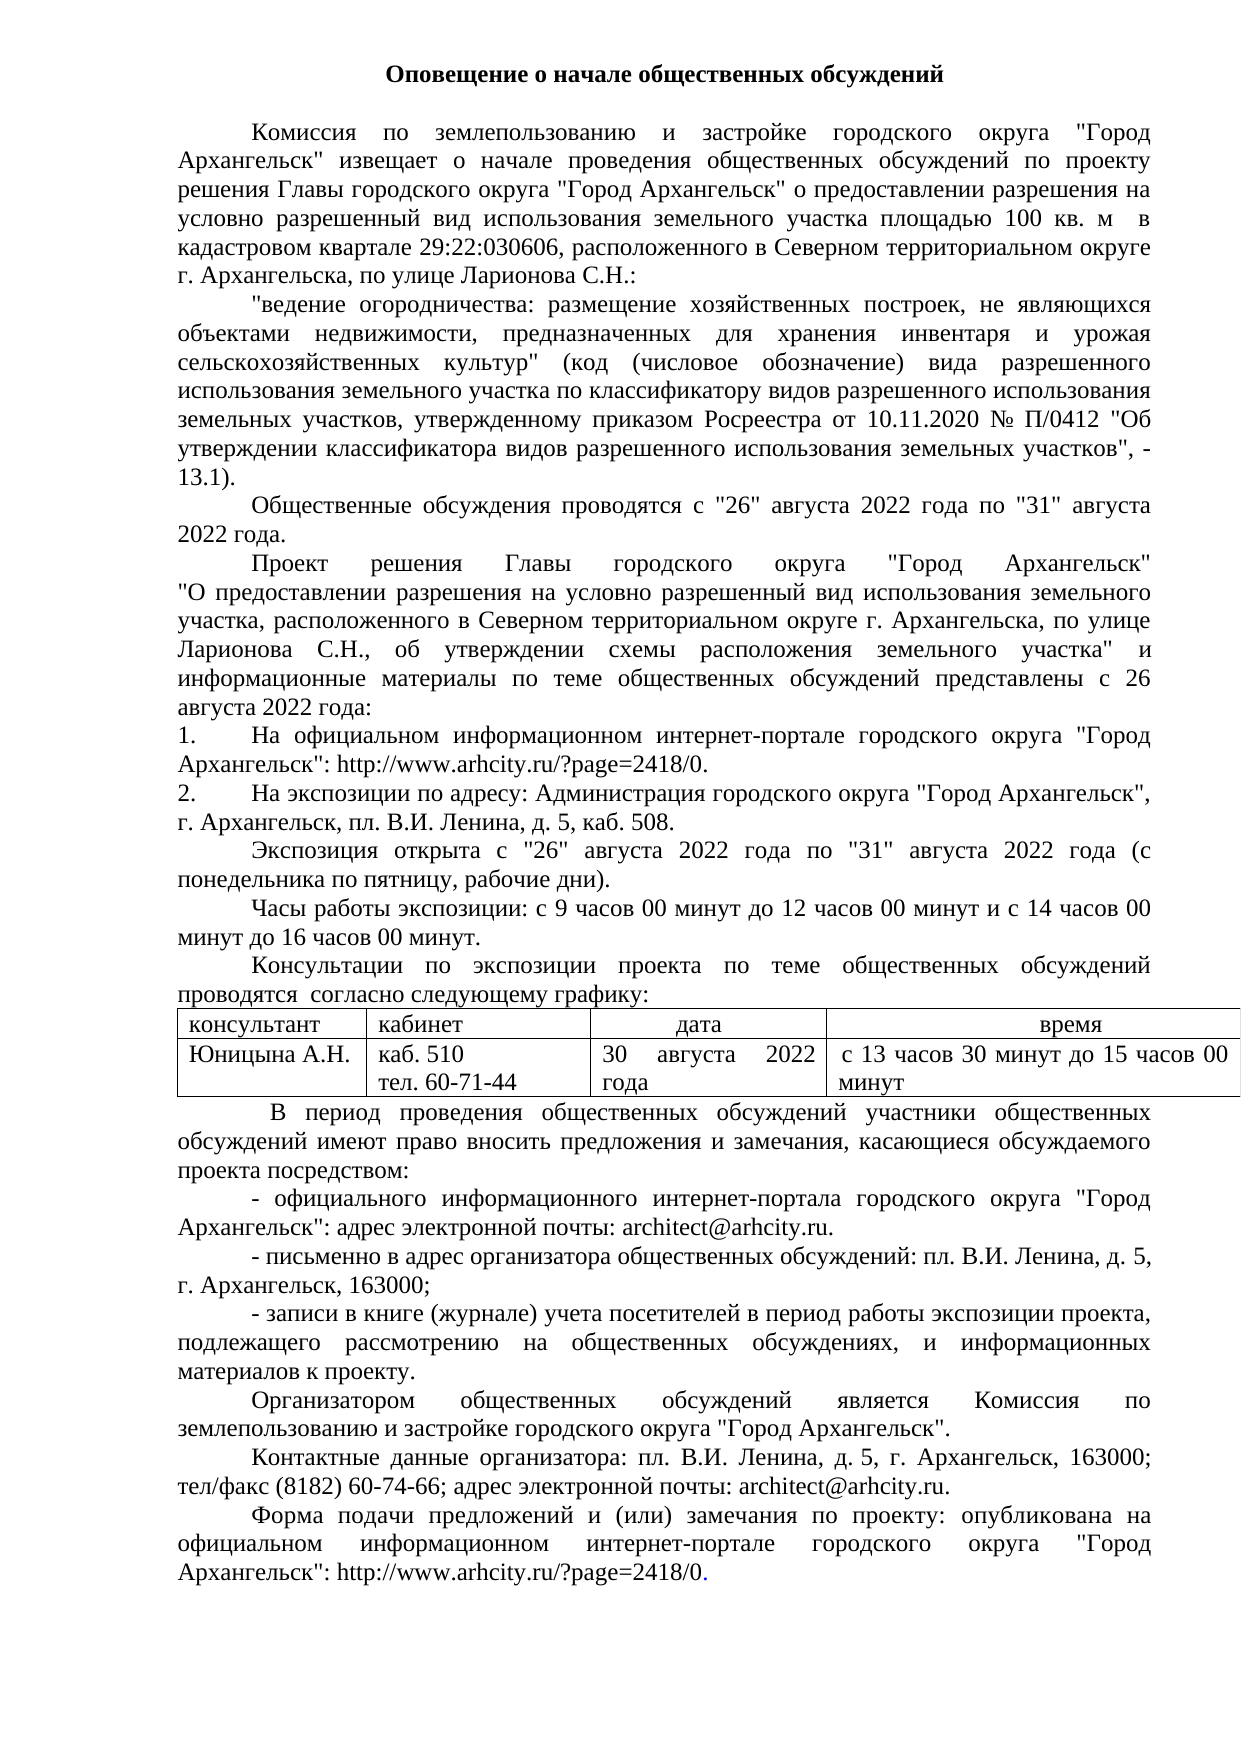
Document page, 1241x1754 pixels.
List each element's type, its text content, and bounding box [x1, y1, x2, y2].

text - официального информационного интернет-портала городского округа "Город Архангельск": адрес электронной почты: architect@arhcity.ru. [177, 1183, 1152, 1241]
text 2. На экспозиции по адресу: Администрация городского округа "Город Архангельск", г. Архангельск, пл. В.И. Ленина, д. 5, каб. 508. [177, 778, 1152, 835]
table_header дата [591, 1009, 826, 1038]
table_cell Юницына А.Н. [178, 1039, 366, 1096]
table_cell 30 августа 2022 года [591, 1039, 826, 1096]
text Оповещение о начале общественных обсуждений [177, 59, 1152, 88]
text Консультации по экспозиции проекта по теме общественных обсуждений проводятся согласно следующему графику: [177, 950, 1152, 1008]
text - записи в книге (журнале) учета посетителей в период работы экспозиции проекта, подлежащего рассмотрению на общественных обсуждениях, и информационных материалов к проекту. [177, 1298, 1152, 1385]
table_header консультант [178, 1009, 366, 1038]
text "ведение огородничества: размещение хозяйственных построек, не являющихся объектами недвижимости, предназначенных для хранения инвентаря и урожая сельскохозяйственных культур" (код (числовое обозначение) вида разрешенного использования земельного участка по классификатору видов разрешенного использования земельных участков, утвержденному приказом Росреестра от 10.11.2020 № П/0412 "Об утверждении классификатора видов разрешенного использования земельных участков", - 13.1). [177, 289, 1152, 490]
table_header кабинет [367, 1009, 590, 1038]
table_cell каб. 510 тел. 60-71-44 [367, 1039, 590, 1096]
text - письменно в адрес организатора общественных обсуждений: пл. В.И. Ленина, д. 5, г. Архангельск, 163000; [177, 1241, 1152, 1298]
text Проект решения Главы городского округа "Город Архангельск" "О предоставлении разрешения на условно разрешенный вид использования земельного участка, расположенного в Северном территориальном округе г. Архангельска, по улице Ларионова С.Н., об утверждении схемы расположения земельного участка" и информационные материалы по теме общественных обсуждений представлены с 26 августа 2022 года: [177, 548, 1152, 720]
text В период проведения общественных обсуждений участники общественных обсуждений имеют право вносить предложения и замечания, касающиеся обсуждаемого проекта посредством: [177, 1097, 1152, 1183]
text Форма подачи предложений и (или) замечания по проекту: опубликована на официальном информационном интернет-портале городского округа "Город Архангельск": http://www.arhcity.ru/?page=2418/0. [177, 1500, 1152, 1586]
text Контактные данные организатора: пл. В.И. Ленина, д. 5, г. Архангельск, 163000; тел/факс (8182) 60-74-66; адрес электронной почты: architect@arhcity.ru. [177, 1442, 1152, 1500]
text Общественные обсуждения проводятся с "26" августа 2022 года по "31" августа 2022 года. [177, 490, 1152, 548]
table_cell с 13 часов 30 минут до 15 часов 00 минут [827, 1039, 1240, 1096]
text Экспозиция открыта с "26" августа 2022 года по "31" августа 2022 года (с понедельника по пятницу, рабочие дни). [177, 835, 1152, 893]
table_header время [827, 1009, 1240, 1038]
text Комиссия по землепользованию и застройке городского округа "Город Архангельск" извещает о начале проведения общественных обсуждений по проекту решения Главы городского округа "Город Архангельск" о предоставлении разрешения на условно разрешенный вид использования земельного участка площадью 100 кв. м в кадастровом квартале 29:22:030606, расположенного в Северном территориальном округе г. Архангельска, по улице Ларионова С.Н.: [177, 117, 1152, 289]
text 1. На официальном информационном интернет-портале городского округа "Город Архангельск": http://www.arhcity.ru/?page=2418/0. [177, 720, 1152, 778]
text Часы работы экспозиции: с 9 часов 00 минут до 12 часов 00 минут и с 14 часов 00 минут до 16 часов 00 минут. [177, 893, 1152, 950]
text Организатором общественных обсуждений является Комиссия по землепользованию и застройке городского округа "Город Архангельск". [177, 1385, 1152, 1442]
